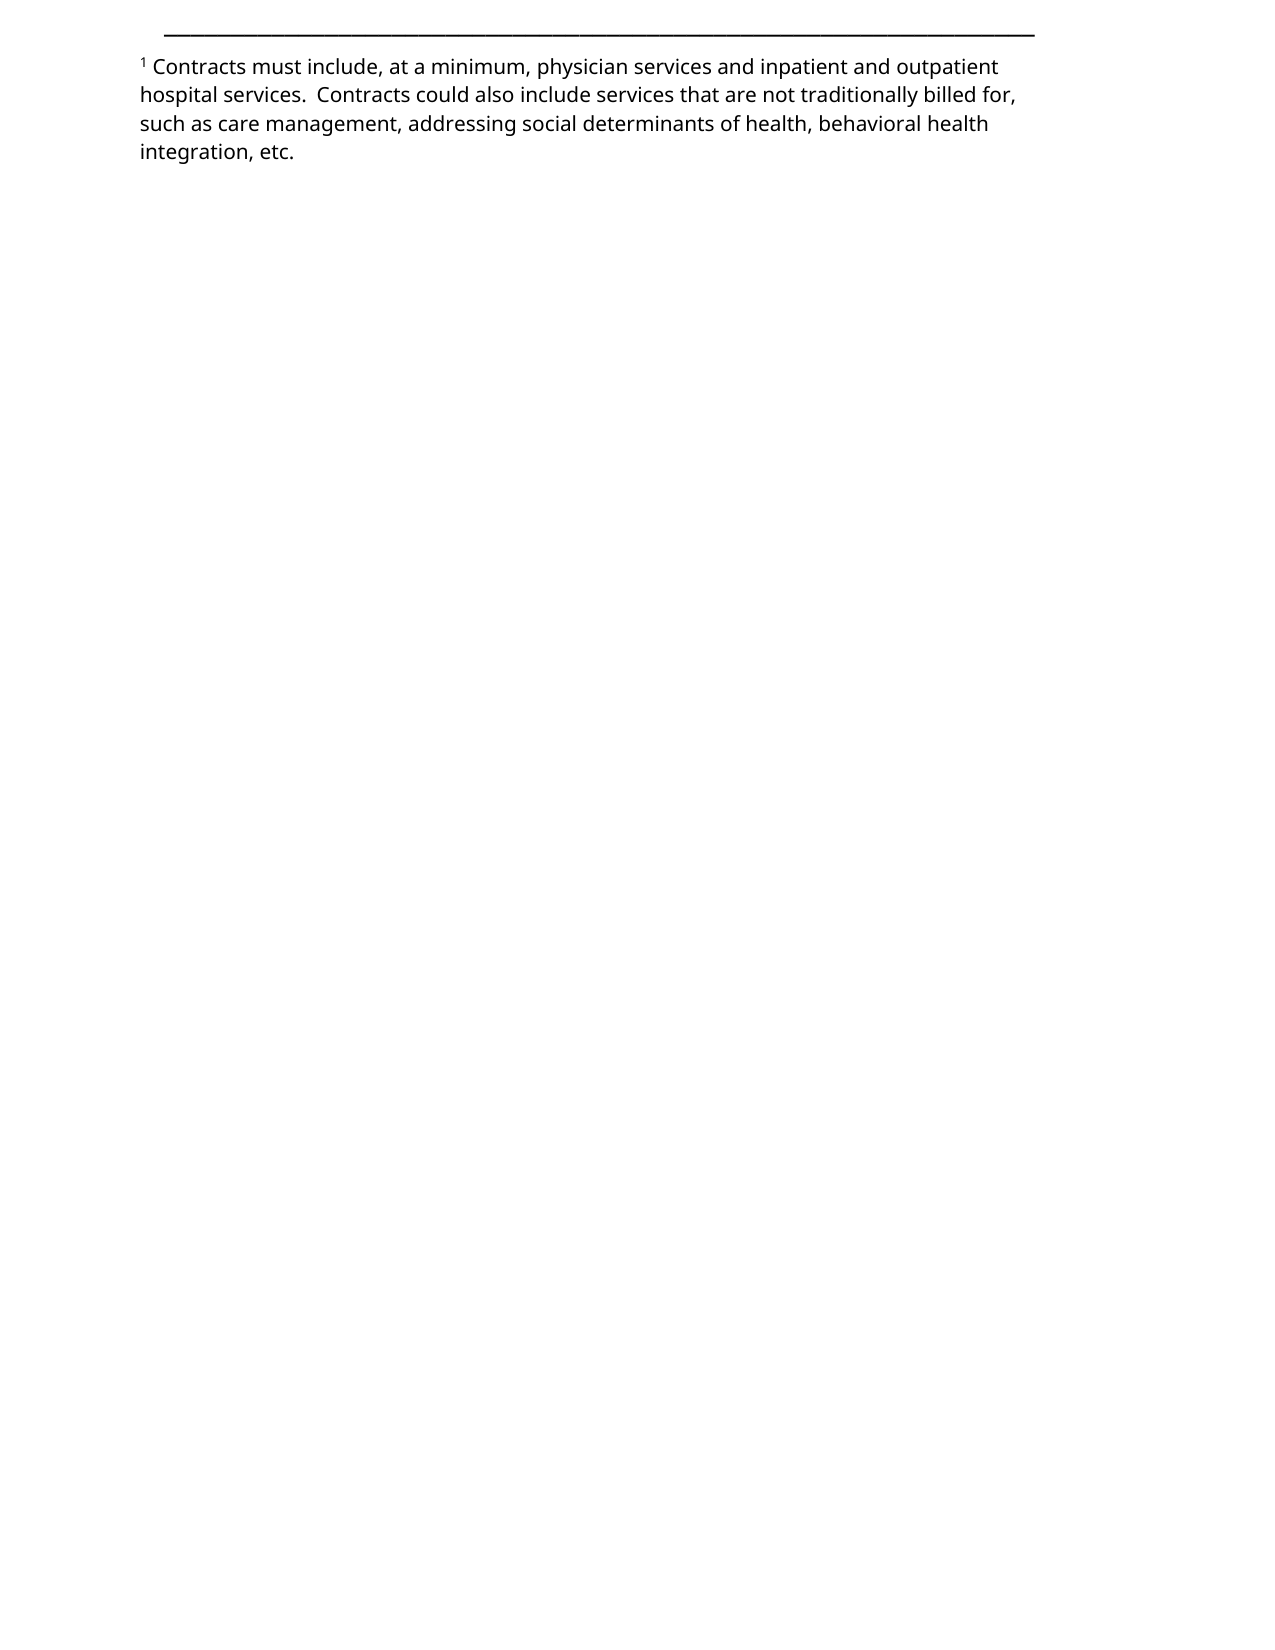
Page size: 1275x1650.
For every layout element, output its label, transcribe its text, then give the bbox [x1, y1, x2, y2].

text _________________________________________________________________ [64, 0, 1135, 41]
text 1 Contracts must include, at a minimum, physician services and inpatient and outpatient hospital services. Contracts could also include services that are not traditionally billed for, such as care management, addressing social determinants of health, behavioral health integration, etc. [139, 52, 1039, 166]
